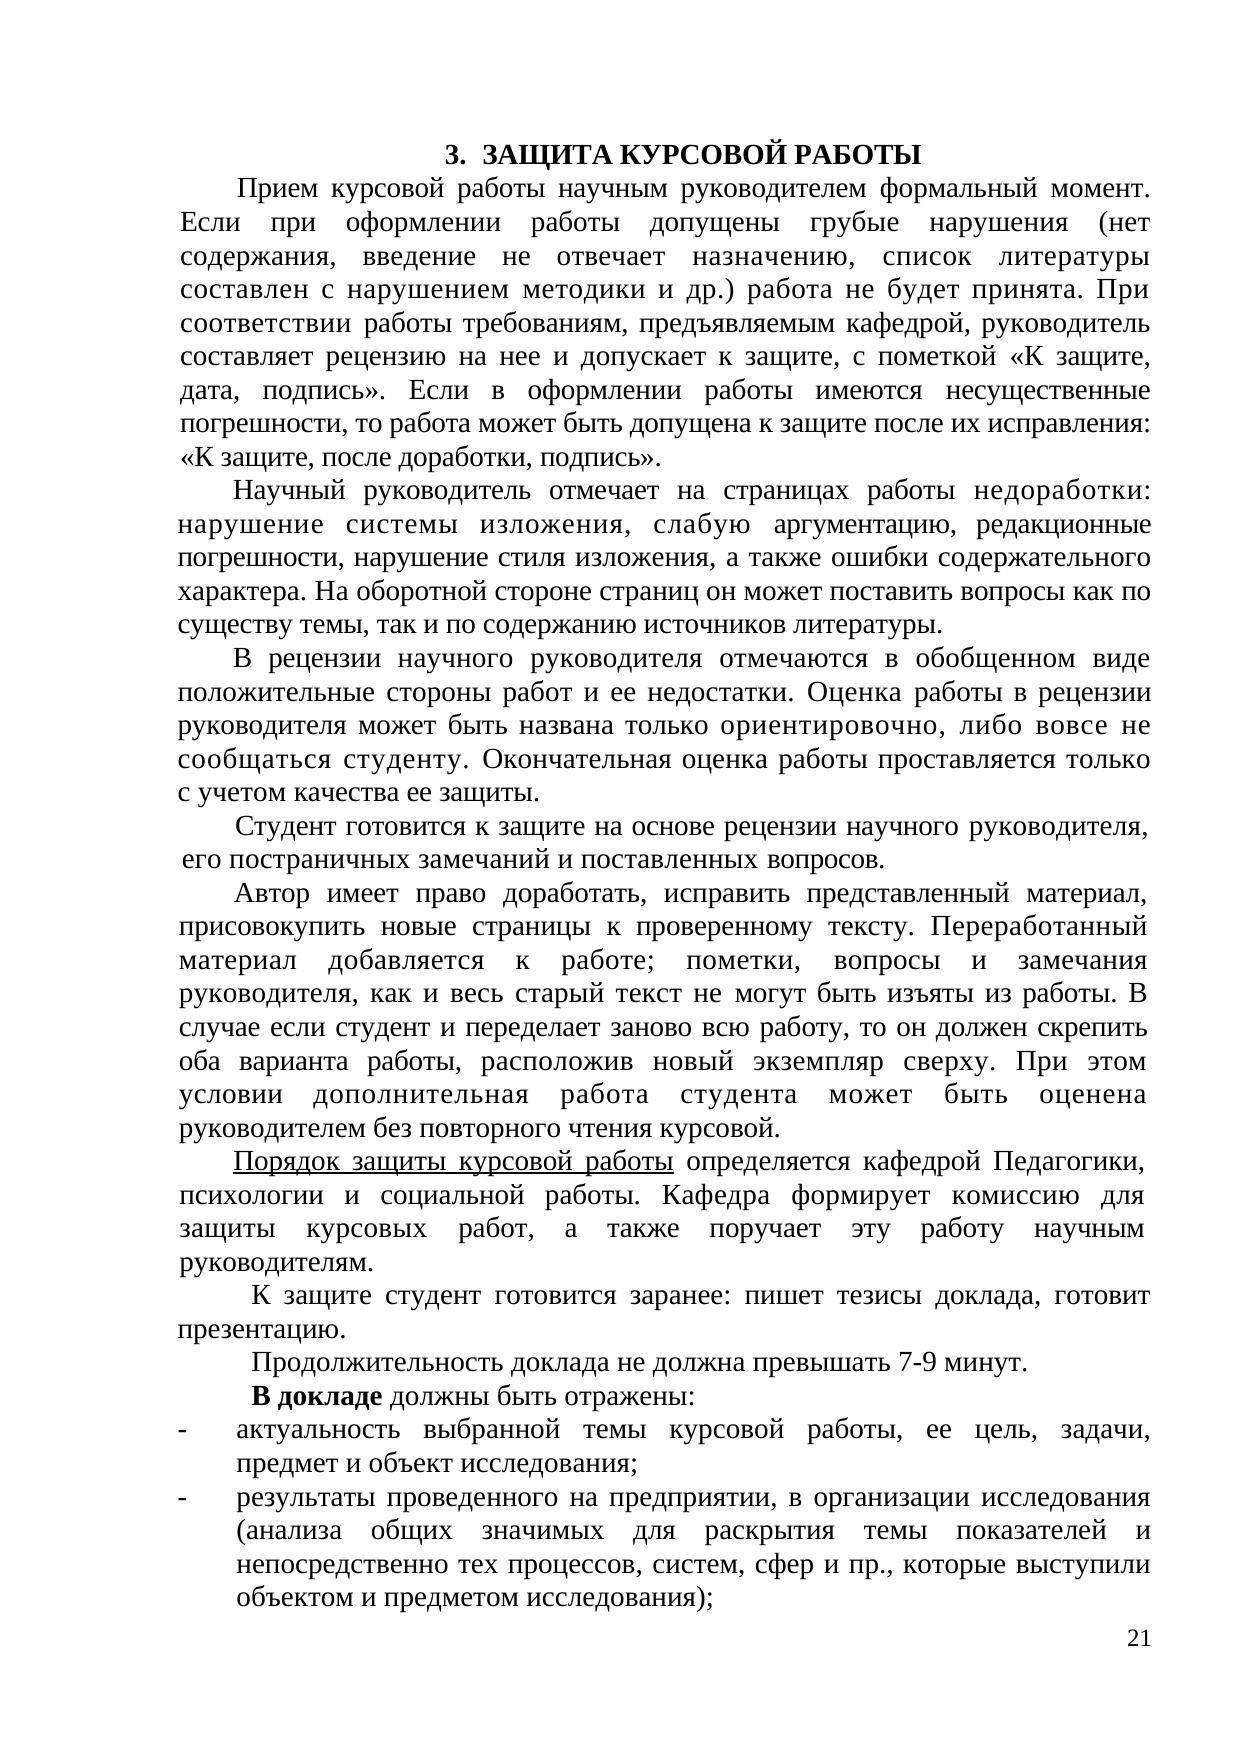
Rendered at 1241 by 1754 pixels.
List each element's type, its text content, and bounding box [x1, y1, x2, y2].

text Научный руководитель отмечает на страницах работы недоработки: нарушение системы изложения, слабую аргументацию, редакционные погрешности, нарушение стиля изложения, а также ошибки содержательного характера. На оборотной стороне страниц он может поставить вопросы как по существу темы, так и по содержанию источников литературы. [177, 472, 1152, 640]
text Студент готовится к защите на основе рецензии научного руководителя, его постраничных замечаний и поставленных вопросов. [182, 808, 1149, 875]
text Прием курсовой работы научным руководителем формальный момент. Если при оформлении работы допущены грубые нарушения (нет содержания, введение не отвечает назначению, список литературы составлен с нарушением методики и др.) работа не будет принята. При соответствии работы требованиям, предъявляемым кафедрой, руководитель составляет рецензию на нее и допускает к защите, с пометкой «К защите, дата, подпись». Если в оформлении работы имеются несущественные погрешности, то работа может быть допущена к защите после их исправления: «К защите, после доработки, подпись». [180, 171, 1151, 472]
text Автор имеет право доработать, исправить представленный материал, присовокупить новые страницы к проверенному тексту. Переработанный материал добавляется к работе; пометки, вопросы и замечания руководителя, как и весь старый текст не могут быть изъяты из работы. В случае если студент и переделает заново всю работу, то он должен скрепить оба варианта работы, расположив новый экземпляр сверху. При этом условии дополнительная работа студента может быть оценена руководителем без повторного чтения курсовой. [179, 875, 1148, 1143]
text В докладе должны быть отражены: [177, 1378, 1152, 1412]
text В рецензии научного руководителя отмечаются в обобщенном виде положительные стороны работ и ее недостатки. Оценка работы в рецензии руководителя может быть названа только ориентировочно, либо вовсе не сообщаться студенту. Окончательная оценка работы проставляется только с учетом качества ее защиты. [177, 640, 1152, 808]
list результаты проведенного на предприятии, в организации исследования (анализа общих значимых для раскрытия темы показателей и непосредственно тех процессов, систем, сфер и пр., которые выступили объектом и предметом исследования); [177, 1479, 1152, 1613]
text Продолжительность доклада не должна превышать 7-9 минут. [177, 1344, 1152, 1378]
list ЗАЩИТА КУРСОВОЙ РАБОТЫ [215, 137, 1152, 171]
text Порядок защиты курсовой работы определяется кафедрой Педагогики, психологии и социальной работы. Кафедра формирует комиссию для защиты курсовых работ, а также поручает эту работу научным руководителям. [179, 1143, 1145, 1277]
list актуальность выбранной темы курсовой работы, ее цель, задачи, предмет и объект исследования; [177, 1412, 1152, 1479]
text К защите студент готовится заранее: пишет тезисы доклада, готовит презентацию. [177, 1277, 1152, 1344]
